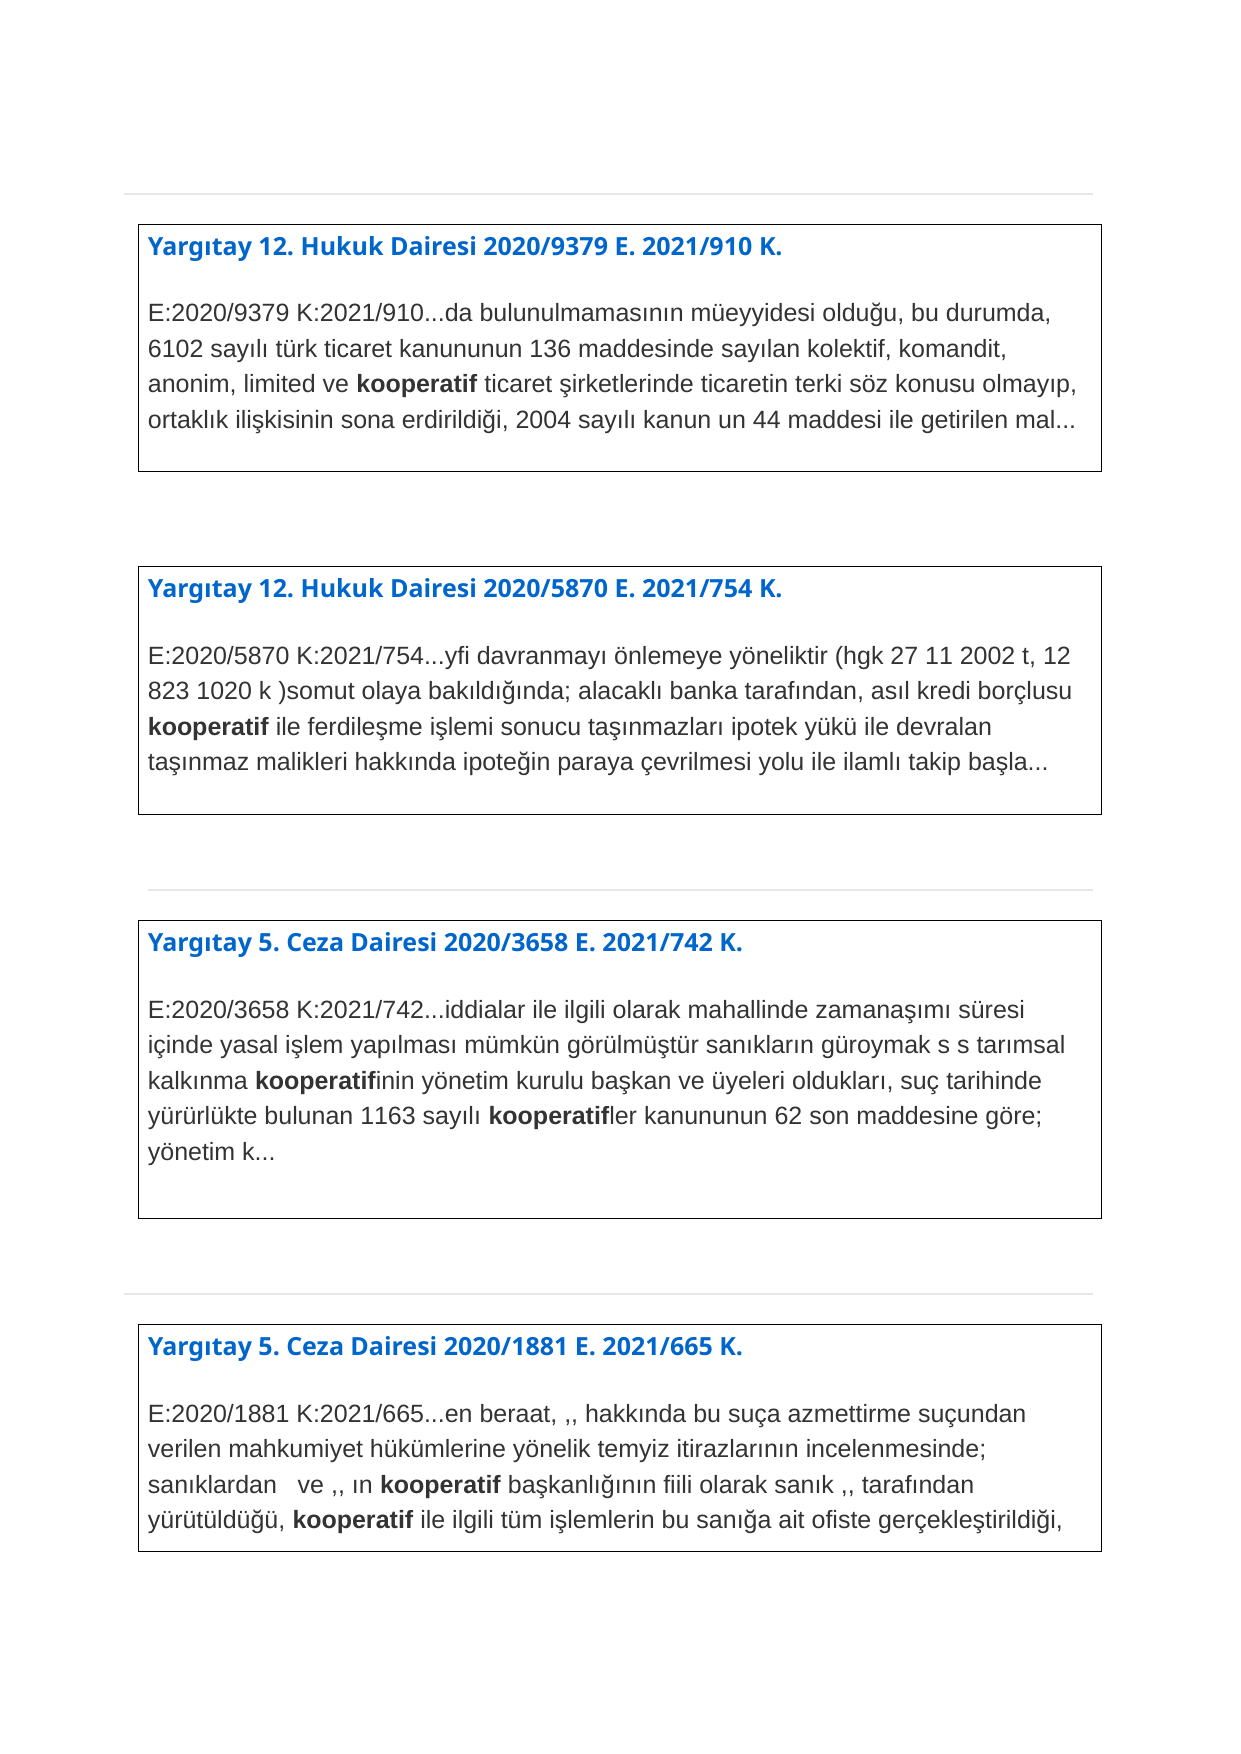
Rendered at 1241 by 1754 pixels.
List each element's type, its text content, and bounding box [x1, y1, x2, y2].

text Yargıtay 12. Hukuk Dairesi 2020/5870 E. 2021/754 K. [139, 567, 1101, 605]
text Yargıtay 5. Ceza Dairesi 2020/1881 E. 2021/665 K. [139, 1325, 1101, 1363]
text E:2020/9379 K:2021/910...da bulunulmamasının müeyyidesi olduğu, bu durumda, 6102 sayılı türk ticaret kanununun 136 maddesinde sayılan kolektif, komandit, anonim, limited ve kooperatif ticaret şirketlerinde ticaretin terki söz konusu olmayıp, ortaklık ilişkisinin sona erdirildiği, 2004 sayılı kanun un 44 maddesi ile getirilen mal... [139, 288, 1101, 471]
text E:2020/5870 K:2021/754...yfi davranmayı önlemeye yöneliktir (hgk 27 11 2002 t, 12 823 1020 k )somut olaya bakıldığında; alacaklı banka tarafından, asıl kredi borçlusu kooperatif ile ferdileşme işlemi sonucu taşınmazları ipotek yükü ile devralan taşınmaz malikleri hakkında ipoteğin paraya çevrilmesi yolu ile ilamlı takip başla... [139, 631, 1101, 814]
text Yargıtay 12. Hukuk Dairesi 2020/9379 E. 2021/910 K. [139, 225, 1101, 262]
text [139, 1389, 1101, 1551]
text Yargıtay 5. Ceza Dairesi 2020/3658 E. 2021/742 K. [139, 921, 1101, 959]
text E:2020/3658 K:2021/742...iddialar ile ilgili olarak mahallinde zamanaşımı süresi içinde yasal işlem yapılması mümkün görülmüştür sanıkların güroymak s s tarımsal kalkınma kooperatifinin yönetim kurulu başkan ve üyeleri oldukları, suç tarihinde yürürlükte bulunan 1163 sayılı kooperatifler kanununun 62 son maddesine göre; yönetim k... [139, 985, 1101, 1218]
